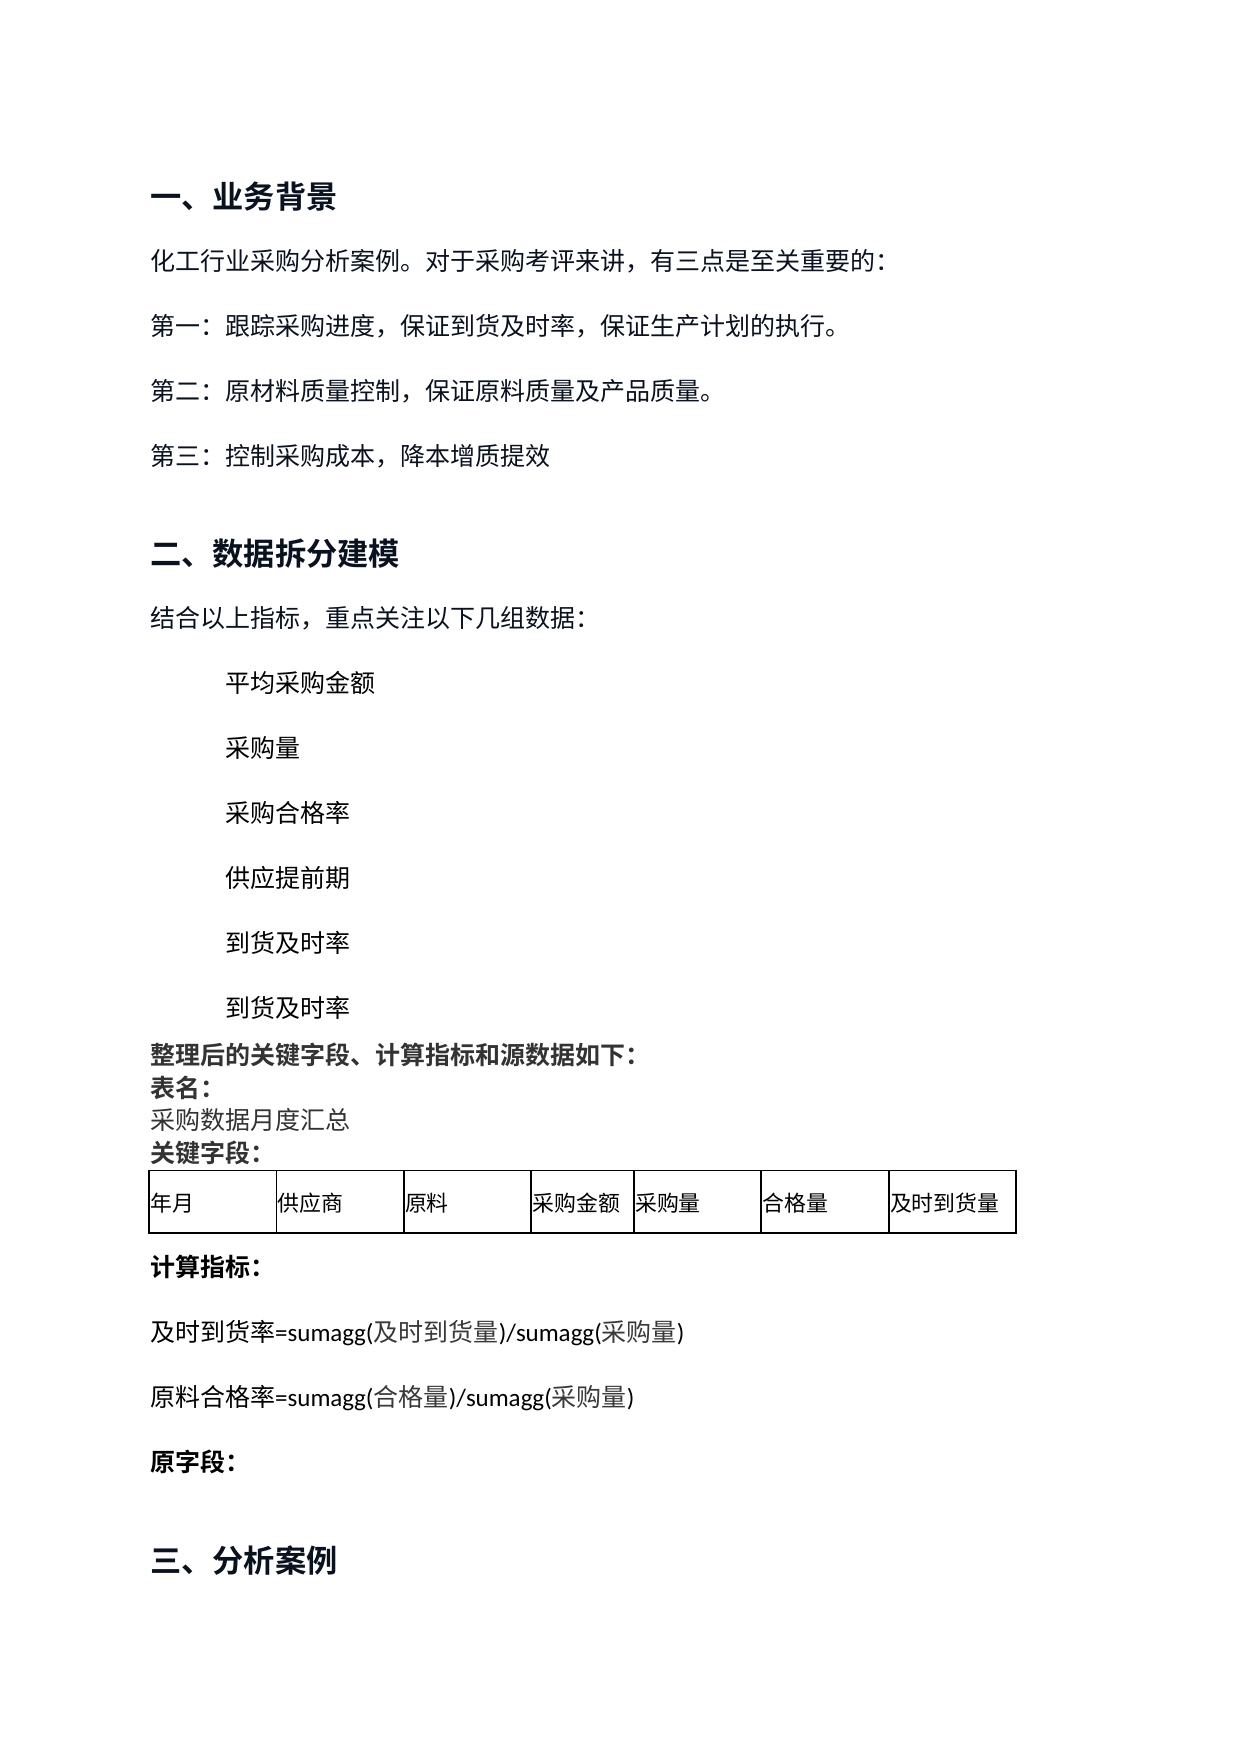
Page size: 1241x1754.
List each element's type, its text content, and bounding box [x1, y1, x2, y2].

text 第一：跟踪采购进度，保证到货及时率，保证生产计划的执行。 [150, 292, 1090, 357]
table_header 原料 [405, 1171, 530, 1232]
text 第三：控制采购成本，降本增质提效 [150, 422, 1090, 487]
list 平均采购金额 [150, 649, 1090, 714]
table_header 采购量 [635, 1171, 760, 1232]
table_header 及时到货量 [890, 1171, 1015, 1232]
text 计算指标： [150, 1233, 1090, 1298]
table_header 年月 [150, 1171, 276, 1232]
text 结合以上指标，重点关注以下几组数据： [150, 584, 1090, 649]
list 到货及时率 [150, 974, 1090, 1039]
table_header 采购金额 [532, 1171, 633, 1232]
text 采购数据月度汇总 [150, 1104, 1090, 1137]
list 采购量 [150, 714, 1090, 779]
list 供应提前期 [150, 844, 1090, 909]
text 表名： [150, 1072, 1090, 1104]
text 化工行业采购分析案例。对于采购考评来讲，有三点是至关重要的： [150, 227, 1090, 292]
table_header 合格量 [762, 1171, 888, 1232]
text 及时到货率=sumagg(及时到货量)/sumagg(采购量) [150, 1298, 1090, 1363]
text 关键字段： [150, 1137, 1090, 1169]
text 整理后的关键字段、计算指标和源数据如下： [150, 1039, 1090, 1072]
list 采购合格率 [150, 779, 1090, 844]
list 到货及时率 [150, 909, 1090, 974]
text 第二：原材料质量控制，保证原料质量及产品质量。 [150, 357, 1090, 422]
table_header 供应商 [277, 1171, 403, 1232]
text 三、分析案例 [150, 1526, 1090, 1591]
text 原字段： [150, 1428, 1090, 1493]
text 二、数据拆分建模 [150, 519, 1090, 584]
text 原料合格率=sumagg(合格量)/sumagg(采购量) [150, 1363, 1090, 1428]
text 一、业务背景 [150, 162, 1090, 227]
